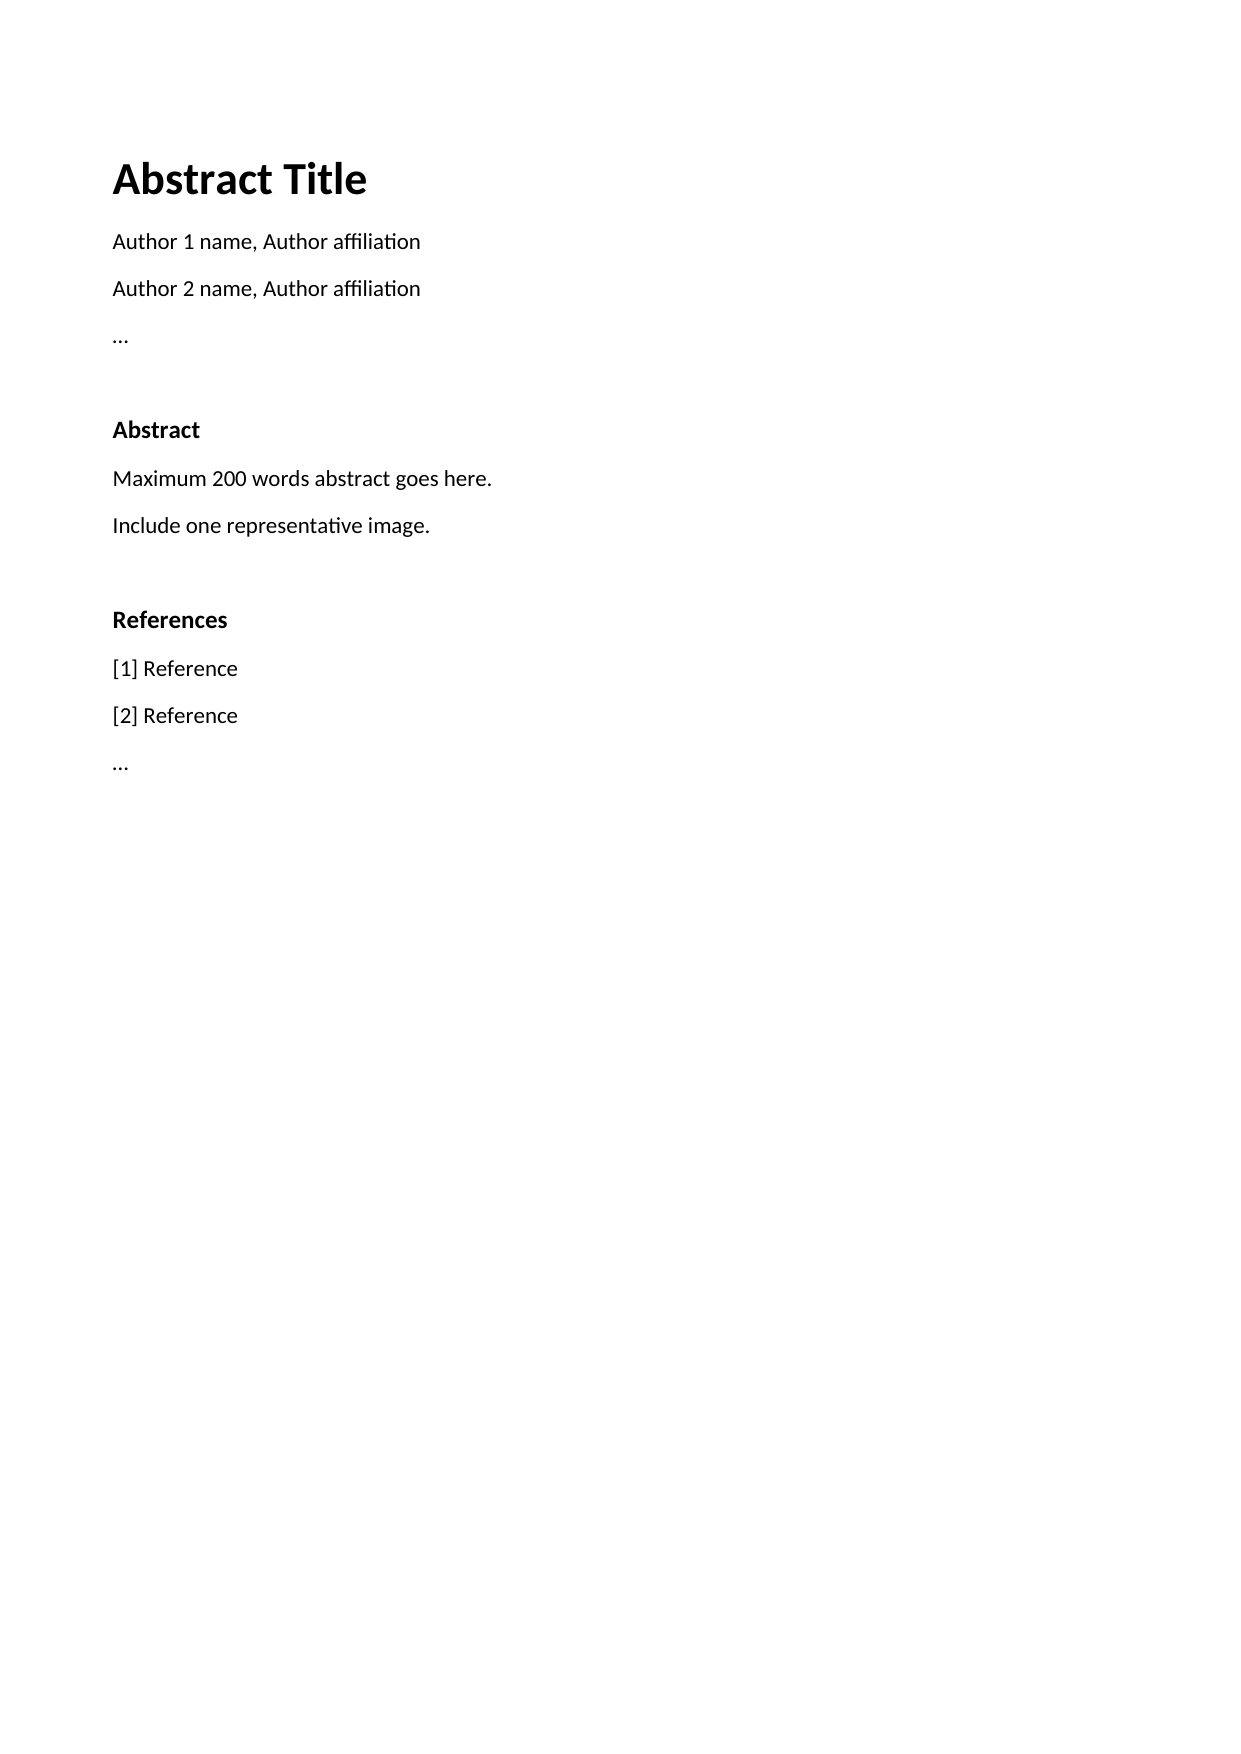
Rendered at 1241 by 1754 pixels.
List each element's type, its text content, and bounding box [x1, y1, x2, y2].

text Maximum 200 words abstract goes here. [112, 464, 1128, 492]
text References [112, 605, 1128, 635]
text … [112, 748, 1128, 776]
text Abstract Title [112, 150, 1128, 206]
text Abstract [112, 414, 1128, 445]
text … [112, 321, 1128, 349]
text Author 1 name, Author affiliation [112, 227, 1128, 255]
text [1] Reference [112, 654, 1128, 682]
text [2] Reference [112, 701, 1128, 729]
text Author 2 name, Author affiliation [112, 274, 1128, 302]
text Include one representative image. [112, 511, 1128, 539]
